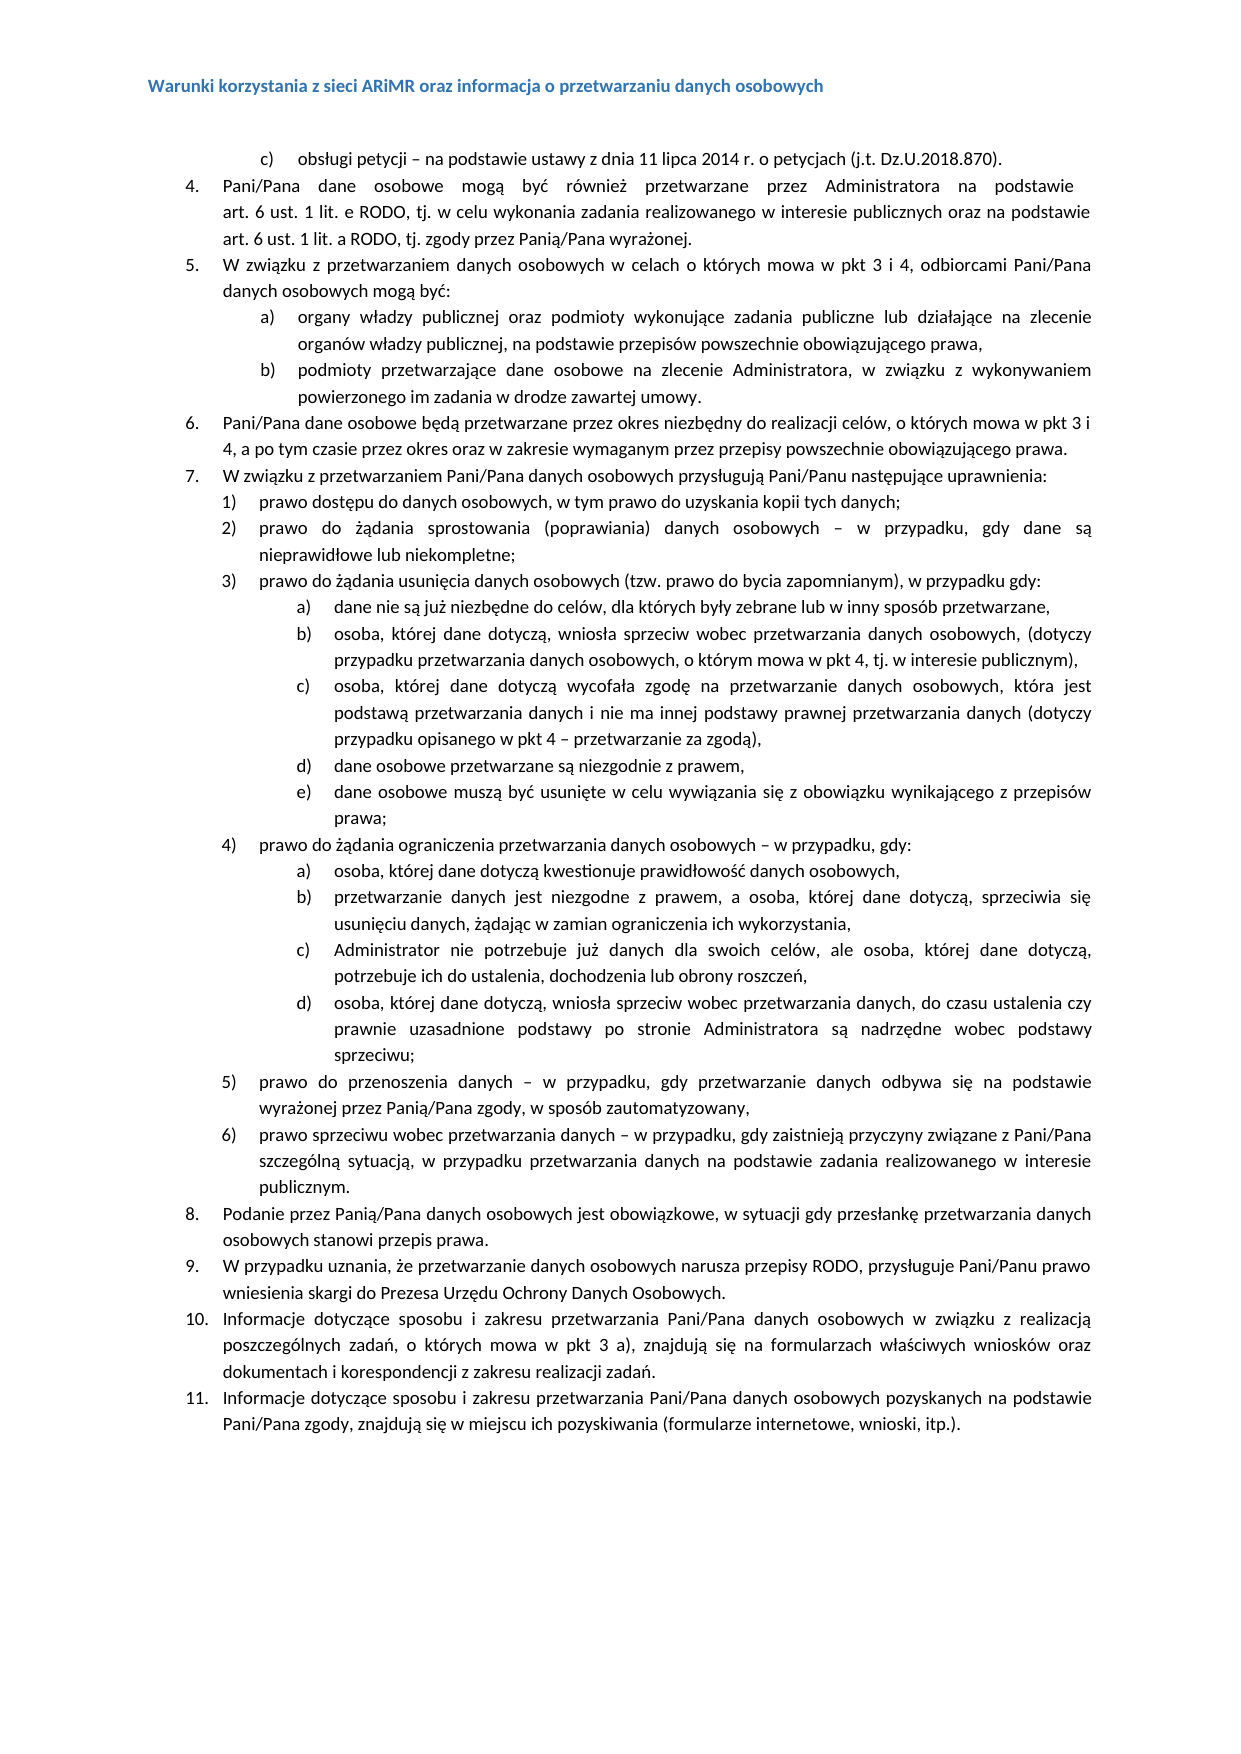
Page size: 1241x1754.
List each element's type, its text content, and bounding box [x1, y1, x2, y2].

list osoba, której dane dotyczą kwestionuje prawidłowość danych osobowych, [296, 859, 1093, 882]
list W związku z przetwarzaniem Pani/Pana danych osobowych przysługują Pani/Panu następujące uprawnienia: [185, 464, 1093, 487]
list osoba, której dane dotyczą, wniosła sprzeciw wobec przetwarzania danych osobowych, (dotyczy przypadku przetwarzania danych osobowych, o którym mowa w pkt 4, tj. w interesie publicznym), [296, 622, 1093, 671]
list organy władzy publicznej oraz podmioty wykonujące zadania publiczne lub działające na zlecenie organów władzy publicznej, na podstawie przepisów powszechnie obowiązującego prawa, [260, 306, 1093, 355]
list osoba, której dane dotyczą wycofała zgodę na przetwarzanie danych osobowych, która jest podstawą przetwarzania danych i nie ma innej podstawy prawnej przetwarzania danych (dotyczy przypadku opisanego w pkt 4 – przetwarzanie za zgodą), [296, 675, 1093, 750]
list podmioty przetwarzające dane osobowe na zlecenie Administratora, w związku z wykonywaniem powierzonego im zadania w drodze zawartej umowy. [260, 358, 1093, 408]
list Informacje dotyczące sposobu i zakresu przetwarzania Pani/Pana danych osobowych w związku z realizacją poszczególnych zadań, o których mowa w pkt 3 a), znajdują się na formularzach właściwych wniosków oraz dokumentach i korespondencji z zakresu realizacji zadań. [185, 1307, 1093, 1383]
list Informacje dotyczące sposobu i zakresu przetwarzania Pani/Pana danych osobowych pozyskanych na podstawie Pani/Pana zgody, znajdują się w miejscu ich pozyskiwania (formularze internetowe, wnioski, itp.). [185, 1386, 1093, 1436]
list obsługi petycji – na podstawie ustawy z dnia 11 lipca 2014 r. o petycjach (j.t. Dz.U.2018.870). [260, 148, 1093, 171]
list prawo do żądania usunięcia danych osobowych (tzw. prawo do bycia zapomnianym), w przypadku gdy: [221, 569, 1093, 592]
list W przypadku uznania, że przetwarzanie danych osobowych narusza przepisy RODO, przysługuje Pani/Panu prawo wniesienia skargi do Prezesa Urzędu Ochrony Danych Osobowych. [185, 1254, 1093, 1304]
list Administrator nie potrzebuje już danych dla swoich celów, ale osoba, której dane dotyczą, potrzebuje ich do ustalenia, dochodzenia lub obrony roszczeń, [296, 938, 1093, 987]
list Pani/Pana dane osobowe będą przetwarzane przez okres niezbędny do realizacji celów, o których mowa w pkt 3 i 4, a po tym czasie przez okres oraz w zakresie wymaganym przez przepisy powszechnie obowiązującego prawa. [185, 411, 1093, 460]
list prawo do żądania ograniczenia przetwarzania danych osobowych – w przypadku, gdy: [221, 833, 1093, 856]
list prawo do żądania sprostowania (poprawiania) danych osobowych – w przypadku, gdy dane są nieprawidłowe lub niekompletne; [221, 517, 1093, 566]
list W związku z przetwarzaniem danych osobowych w celach o których mowa w pkt 3 i 4, odbiorcami Pani/Pana danych osobowych mogą być: [185, 253, 1093, 302]
list prawo sprzeciwu wobec przetwarzania danych – w przypadku, gdy zaistnieją przyczyny związane z Pani/Pana szczególną sytuacją, w przypadku przetwarzania danych na podstawie zadania realizowanego w interesie publicznym. [221, 1123, 1093, 1198]
list Podanie przez Panią/Pana danych osobowych jest obowiązkowe, w sytuacji gdy przesłankę przetwarzania danych osobowych stanowi przepis prawa. [185, 1202, 1093, 1251]
list osoba, której dane dotyczą, wniosła sprzeciw wobec przetwarzania danych, do czasu ustalenia czy prawnie uzasadnione podstawy po stronie Administratora są nadrzędne wobec podstawy sprzeciwu; [296, 991, 1093, 1067]
list prawo dostępu do danych osobowych, w tym prawo do uzyskania kopii tych danych; [221, 490, 1093, 513]
list dane nie są już niezbędne do celów, dla których były zebrane lub w inny sposób przetwarzane, [296, 596, 1093, 618]
list przetwarzanie danych jest niezgodne z prawem, a osoba, której dane dotyczą, sprzeciwia się usunięciu danych, żądając w zamian ograniczenia ich wykorzystania, [296, 886, 1093, 935]
list dane osobowe przetwarzane są niezgodnie z prawem, [296, 754, 1093, 777]
list Pani/Pana dane osobowe mogą być również przetwarzane przez Administratora na podstawie art. 6 ust. 1 lit. e RODO, tj. w celu wykonania zadania realizowanego w interesie publicznych oraz na podstawie art. 6 ust. 1 lit. a RODO, tj. zgody przez Panią/Pana wyrażonej. [185, 174, 1093, 249]
list dane osobowe muszą być usunięte w celu wywiązania się z obowiązku wynikającego z przepisów prawa; [296, 780, 1093, 829]
list prawo do przenoszenia danych – w przypadku, gdy przetwarzanie danych odbywa się na podstawie wyrażonej przez Panią/Pana zgody, w sposób zautomatyzowany, [221, 1070, 1093, 1119]
